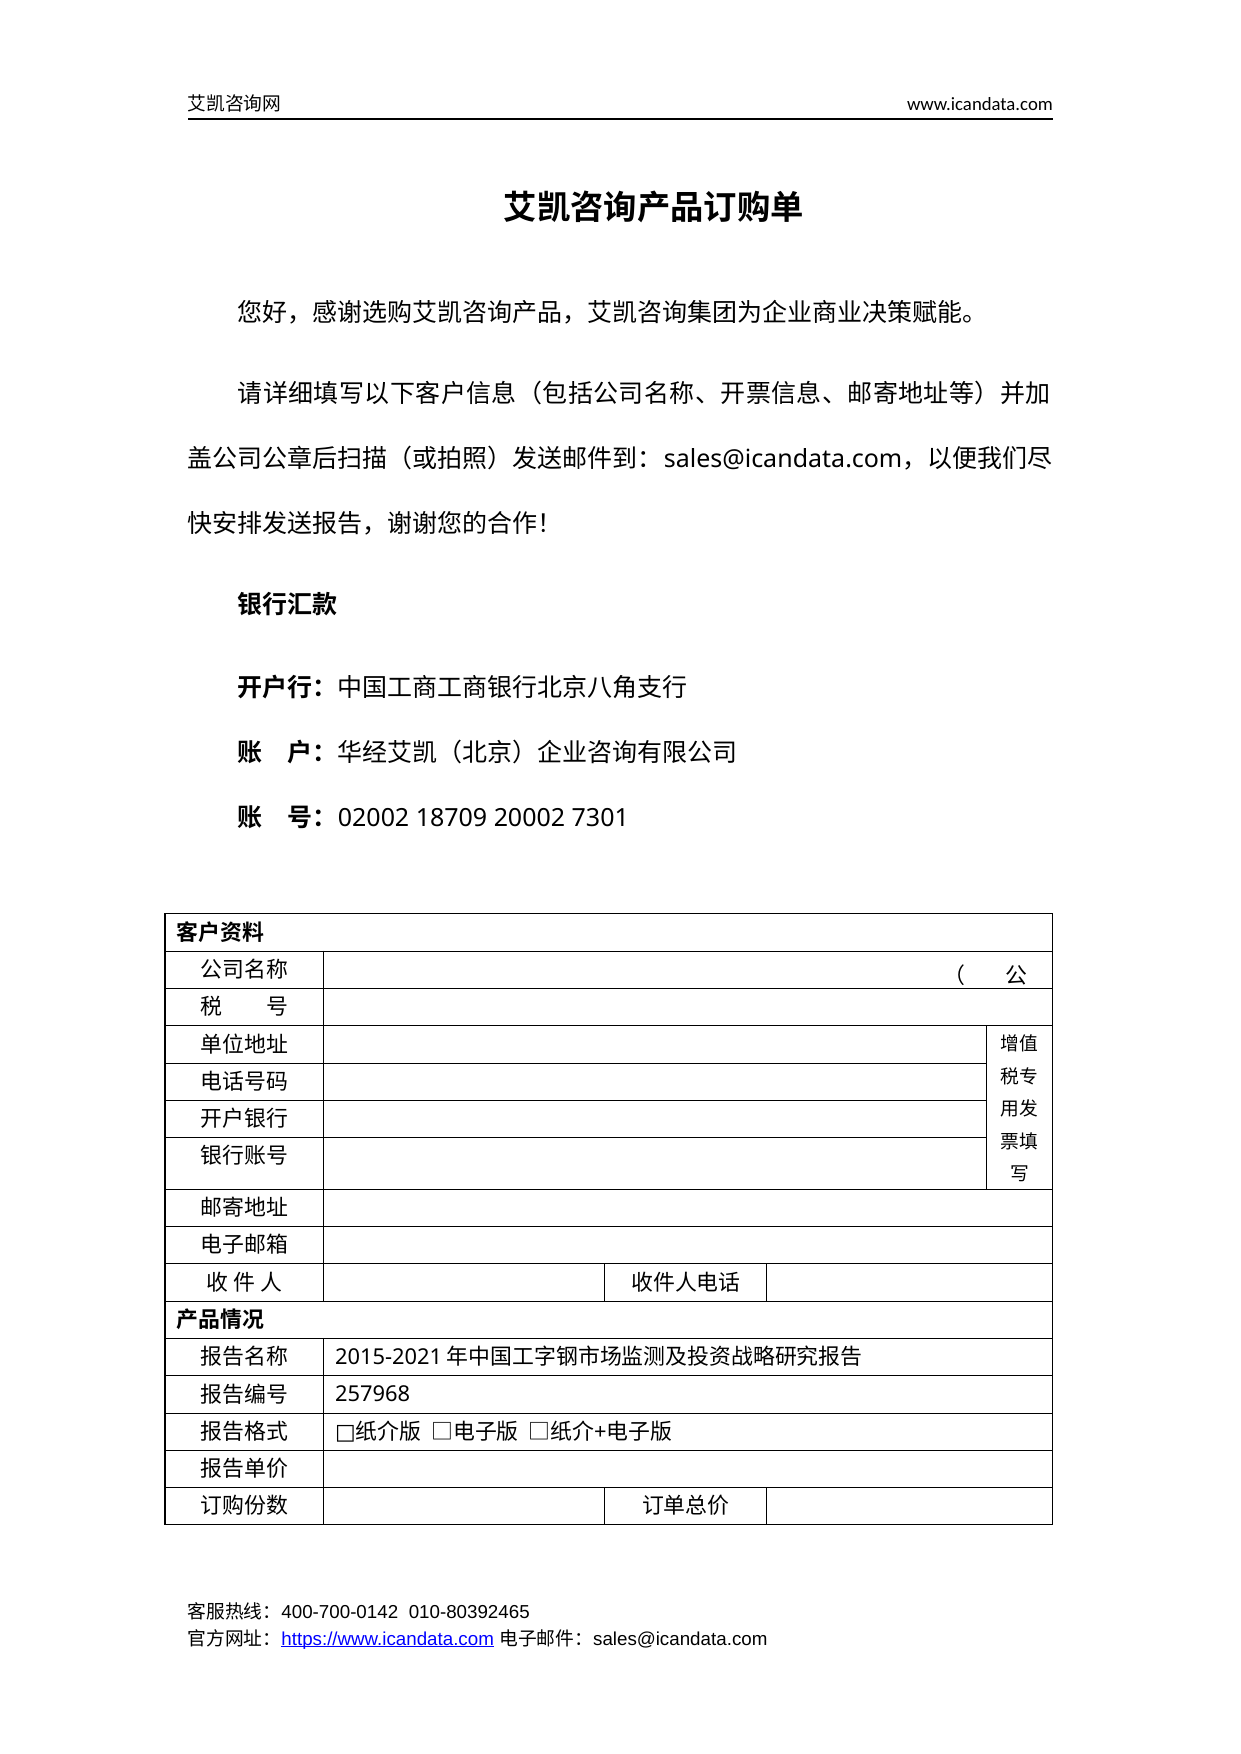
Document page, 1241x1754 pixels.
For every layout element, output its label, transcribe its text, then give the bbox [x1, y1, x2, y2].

table_cell 报告单价 [166, 1451, 323, 1487]
table_cell 银行账号 [166, 1138, 323, 1189]
table_cell [767, 1264, 1052, 1301]
text 您好，感谢选购艾凯咨询产品，艾凯咨询集团为企业商业决策赋能。 [187, 278, 1053, 343]
table_cell [767, 1488, 1052, 1524]
table_cell [324, 1064, 986, 1100]
table_cell 增值税专用发票填写 [987, 1026, 1052, 1189]
table_cell 开户银行 [166, 1101, 323, 1137]
table_cell 税 号 [166, 989, 323, 1025]
table_cell [324, 1227, 1052, 1263]
table_cell [324, 1101, 986, 1137]
table_cell 电子邮箱 [166, 1227, 323, 1263]
table_cell 收件人电话 [605, 1264, 766, 1301]
text 账 号：02002 18709 20002 7301 [187, 783, 1053, 848]
text 银行汇款 [187, 570, 1053, 635]
table_cell 报告名称 [166, 1339, 323, 1375]
table_cell [324, 1451, 1052, 1487]
table_cell 公司名称 [166, 952, 323, 988]
table_cell 邮寄地址 [166, 1190, 323, 1226]
table_cell [324, 952, 1052, 988]
table_cell [324, 1026, 986, 1062]
text 艾凯咨询产品订购单 [187, 172, 1053, 237]
table_cell 收 件 人 [166, 1264, 323, 1301]
table_cell 257968 [324, 1376, 1052, 1412]
table_cell 产品情况 [166, 1302, 1052, 1338]
table_cell [324, 1488, 604, 1524]
text 账 户：华经艾凯（北京）企业咨询有限公司 [187, 718, 1053, 783]
table_cell [324, 1138, 986, 1189]
table_header 客户资料 [166, 914, 1052, 951]
table_cell 电话号码 [166, 1064, 323, 1100]
table_cell 订单总价 [605, 1488, 766, 1524]
table_cell 报告格式 [166, 1414, 323, 1450]
table_cell [324, 989, 1052, 1025]
text 请详细填写以下客户信息（包括公司名称、开票信息、邮寄地址等）并加盖公司公章后扫描（或拍照）发送邮件到：sales@icandata.com，以便我们尽快安排发送报告，谢谢您的合作！ [187, 359, 1053, 554]
table_cell 2015-2021年中国工字钢市场监测及投资战略研究报告 [324, 1339, 1052, 1375]
table_cell 报告编号 [166, 1376, 323, 1412]
table_cell 单位地址 [166, 1026, 323, 1062]
table_cell □纸介版 □电子版 □纸介+电子版 [324, 1414, 1052, 1450]
table_cell [324, 1264, 604, 1301]
text 开户行：中国工商工商银行北京八角支行 [187, 653, 1053, 718]
table_cell 订购份数 [166, 1488, 323, 1524]
table_cell [324, 1190, 1052, 1226]
